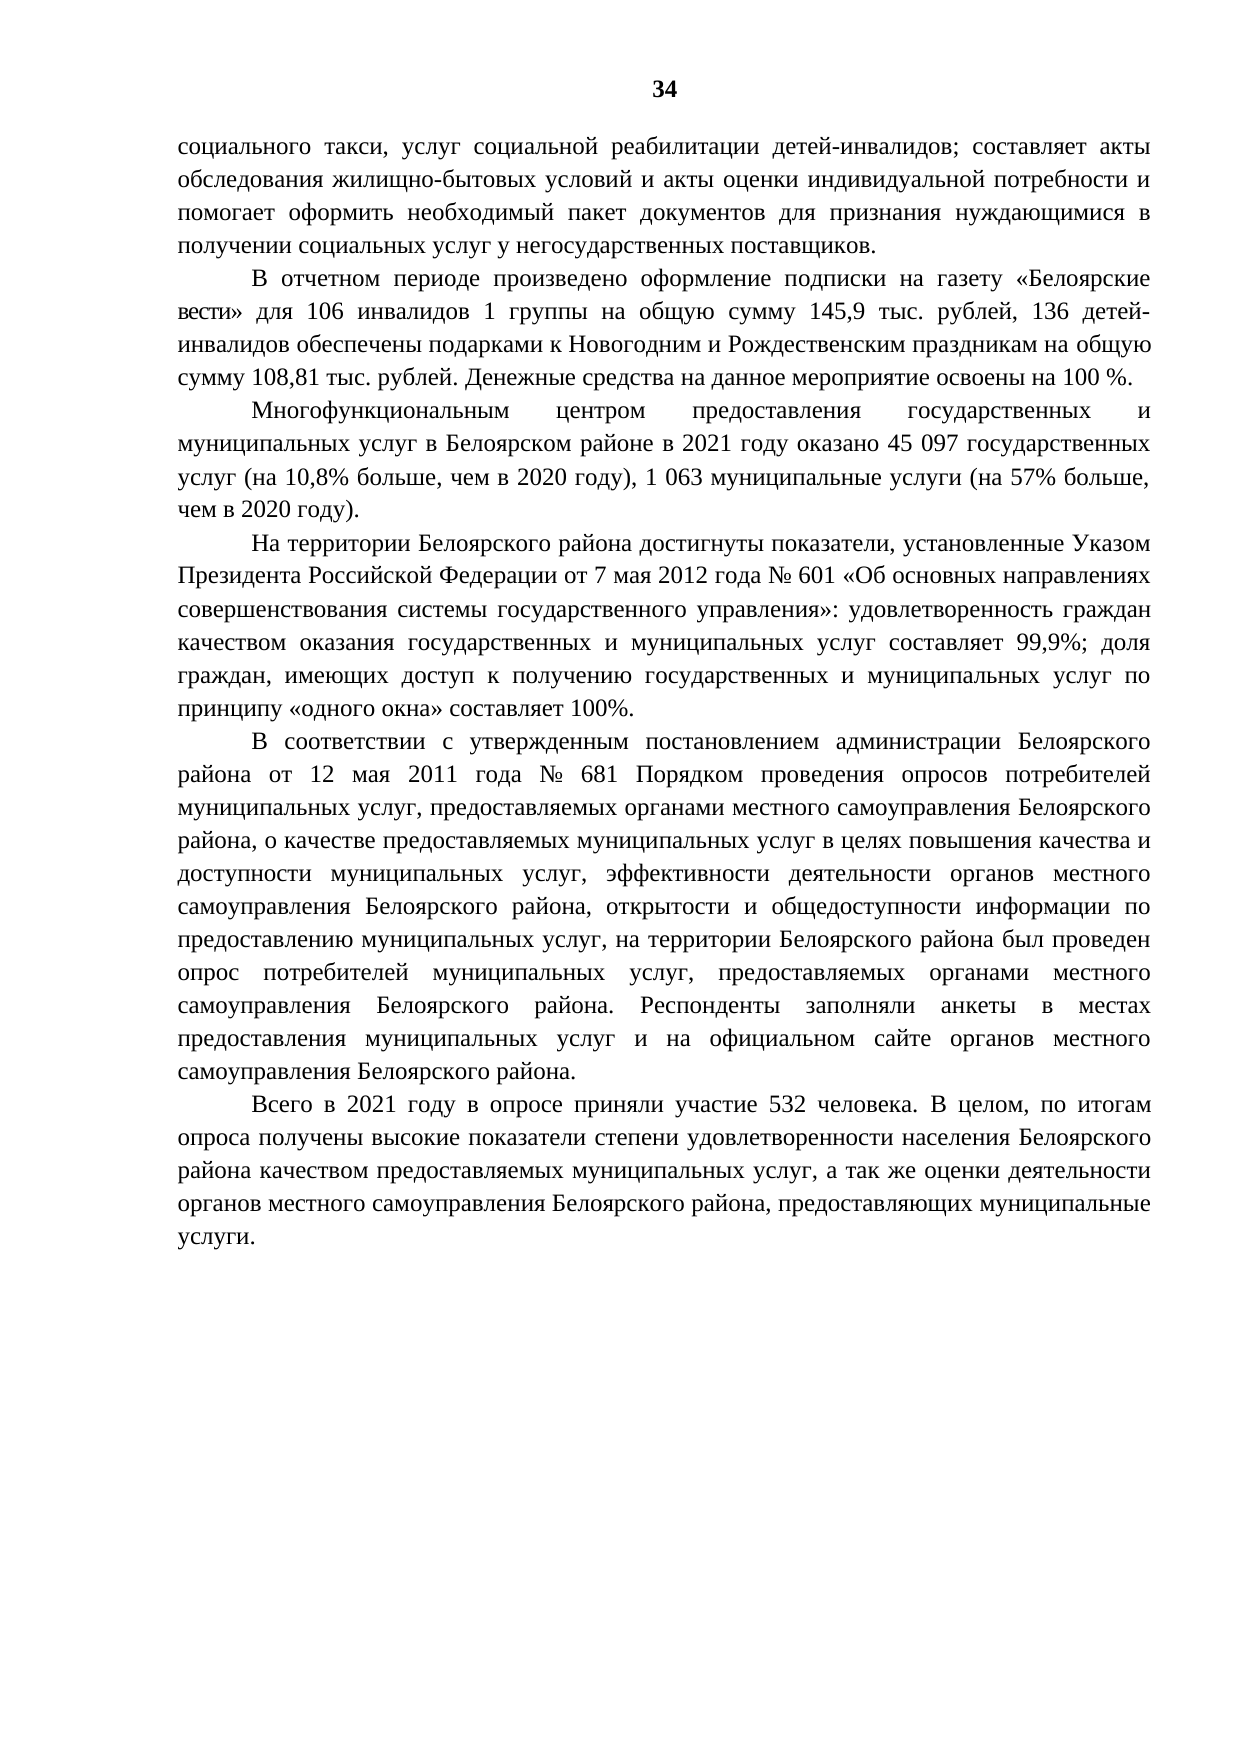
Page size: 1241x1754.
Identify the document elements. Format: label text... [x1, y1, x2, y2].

text Всего в 2021 году в опросе приняли участие 532 человека. В целом, по итогам опроса получены высокие показатели степени удовлетворенности населения Белоярского района качеством предоставляемых муниципальных услуг, а так же оценки деятельности органов местного самоуправления Белоярского района, предоставляющих муниципальные услуги. [177, 1089, 1152, 1250]
text На территории Белоярского района достигнуты показатели, установленные Указом Президента Российской Федерации от 7 мая 2012 года № 601 «Об основных направлениях совершенствования системы государственного управления»: удовлетворенность граждан качеством оказания государственных и муниципальных услуг составляет 99,9%; доля граждан, имеющих доступ к получению государственных и муниципальных услуг по принципу «одного окна» составляет 100%. [177, 528, 1152, 721]
text Многофункциональным центром предоставления государственных и муниципальных услуг в Белоярском районе в 2021 году оказано 45 097 государственных услуг (на 10,8% больше, чем в 2020 году), 1 063 муниципальные услуги (на 57% больше, чем в 2020 году). [177, 396, 1152, 523]
text В отчетном периоде произведено оформление подписки на газету «Белоярские вести» для 106 инвалидов 1 группы на общую сумму 145,9 тыс. рублей, 136 детей-инвалидов обеспечены подарками к Новогодним и Рождественским праздникам на общую сумму 108,81 тыс. рублей. Денежные средства на данное мероприятие освоены на 100 %. [177, 263, 1152, 391]
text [177, 131, 1152, 259]
text В соответствии с утвержденным постановлением администрации Белоярского района от 12 мая 2011 года № 681 Порядком проведения опросов потребителей муниципальных услуг, предоставляемых органами местного самоуправления Белоярского района, о качестве предоставляемых муниципальных услуг в целях повышения качества и доступности муниципальных услуг, эффективности деятельности органов местного самоуправления Белоярского района, открытости и общедоступности информации по предоставлению муниципальных услуг, на территории Белоярского района был проведен опрос потребителей муниципальных услуг, предоставляемых органами местного самоуправления Белоярского района. Респонденты заполняли анкеты в местах предоставления муниципальных услуг и на официальном сайте органов местного самоуправления Белоярского района. [177, 726, 1152, 1085]
